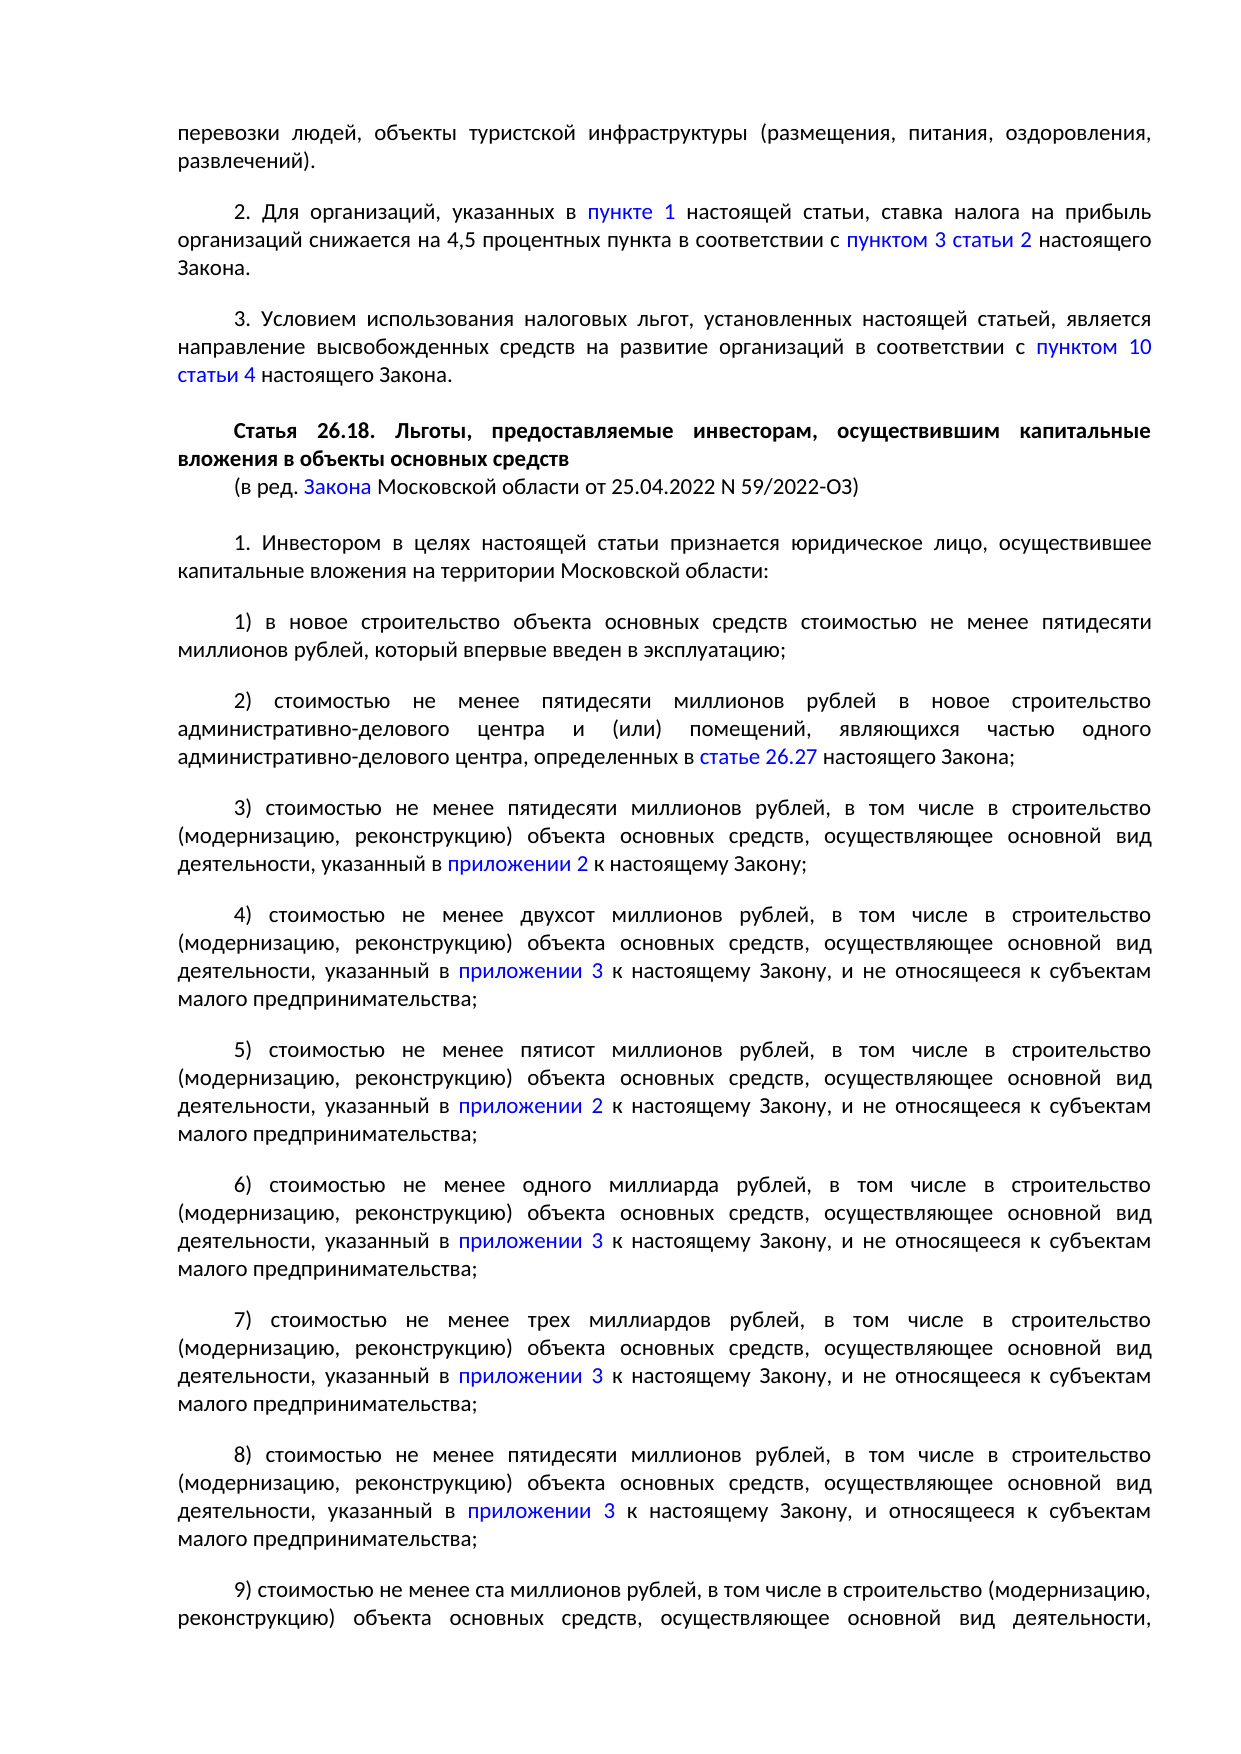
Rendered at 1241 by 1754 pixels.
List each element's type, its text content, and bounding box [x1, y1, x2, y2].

text (в ред. Закона Московской области от 25.04.2022 N 59/2022-ОЗ) [177, 472, 1152, 500]
text 7) стоимостью не менее трех миллиардов рублей, в том числе в строительство (модернизацию, реконструкцию) объекта основных средств, осуществляющее основной вид деятельности, указанный в приложении 3 к настоящему Закону, и не относящееся к субъектам малого предпринимательства; [177, 1305, 1152, 1417]
text 5) стоимостью не менее пятисот миллионов рублей, в том числе в строительство (модернизацию, реконструкцию) объекта основных средств, осуществляющее основной вид деятельности, указанный в приложении 2 к настоящему Закону, и не относящееся к субъектам малого предпринимательства; [177, 1035, 1152, 1147]
text 6) стоимостью не менее одного миллиарда рублей, в том числе в строительство (модернизацию, реконструкцию) объекта основных средств, осуществляющее основной вид деятельности, указанный в приложении 3 к настоящему Закону, и не относящееся к субъектам малого предпринимательства; [177, 1170, 1152, 1282]
text 3. Условием использования налоговых льгот, установленных настоящей статьей, является направление высвобожденных средств на развитие организаций в соответствии с пунктом 10 статьи 4 настоящего Закона. [177, 304, 1152, 388]
text 2) стоимостью не менее пятидесяти миллионов рублей в новое строительство административно-делового центра и (или) помещений, являющихся частью одного административно-делового центра, определенных в статье 26.27 настоящего Закона; [177, 686, 1152, 770]
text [177, 118, 1152, 174]
text 3) стоимостью не менее пятидесяти миллионов рублей, в том числе в строительство (модернизацию, реконструкцию) объекта основных средств, осуществляющее основной вид деятельности, указанный в приложении 2 к настоящему Закону; [177, 793, 1152, 877]
text 1. Инвестором в целях настоящей статьи признается юридическое лицо, осуществившее капитальные вложения на территории Московской области: [177, 528, 1152, 584]
text 1) в новое строительство объекта основных средств стоимостью не менее пятидесяти миллионов рублей, который впервые введен в эксплуатацию; [177, 607, 1152, 663]
text 2. Для организаций, указанных в пункте 1 настоящей статьи, ставка налога на прибыль организаций снижается на 4,5 процентных пункта в соответствии с пунктом 3 статьи 2 настоящего Закона. [177, 197, 1152, 281]
text 8) стоимостью не менее пятидесяти миллионов рублей, в том числе в строительство (модернизацию, реконструкцию) объекта основных средств, осуществляющее основной вид деятельности, указанный в приложении 3 к настоящему Закону, и относящееся к субъектам малого предпринимательства; [177, 1440, 1152, 1552]
text 4) стоимостью не менее двухсот миллионов рублей, в том числе в строительство (модернизацию, реконструкцию) объекта основных средств, осуществляющее основной вид деятельности, указанный в приложении 3 к настоящему Закону, и не относящееся к субъектам малого предпринимательства; [177, 900, 1152, 1012]
title Статья 26.18. Льготы, предоставляемые инвесторам, осуществившим капитальные вложения в объекты основных средств [177, 416, 1152, 472]
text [177, 1575, 1152, 1631]
